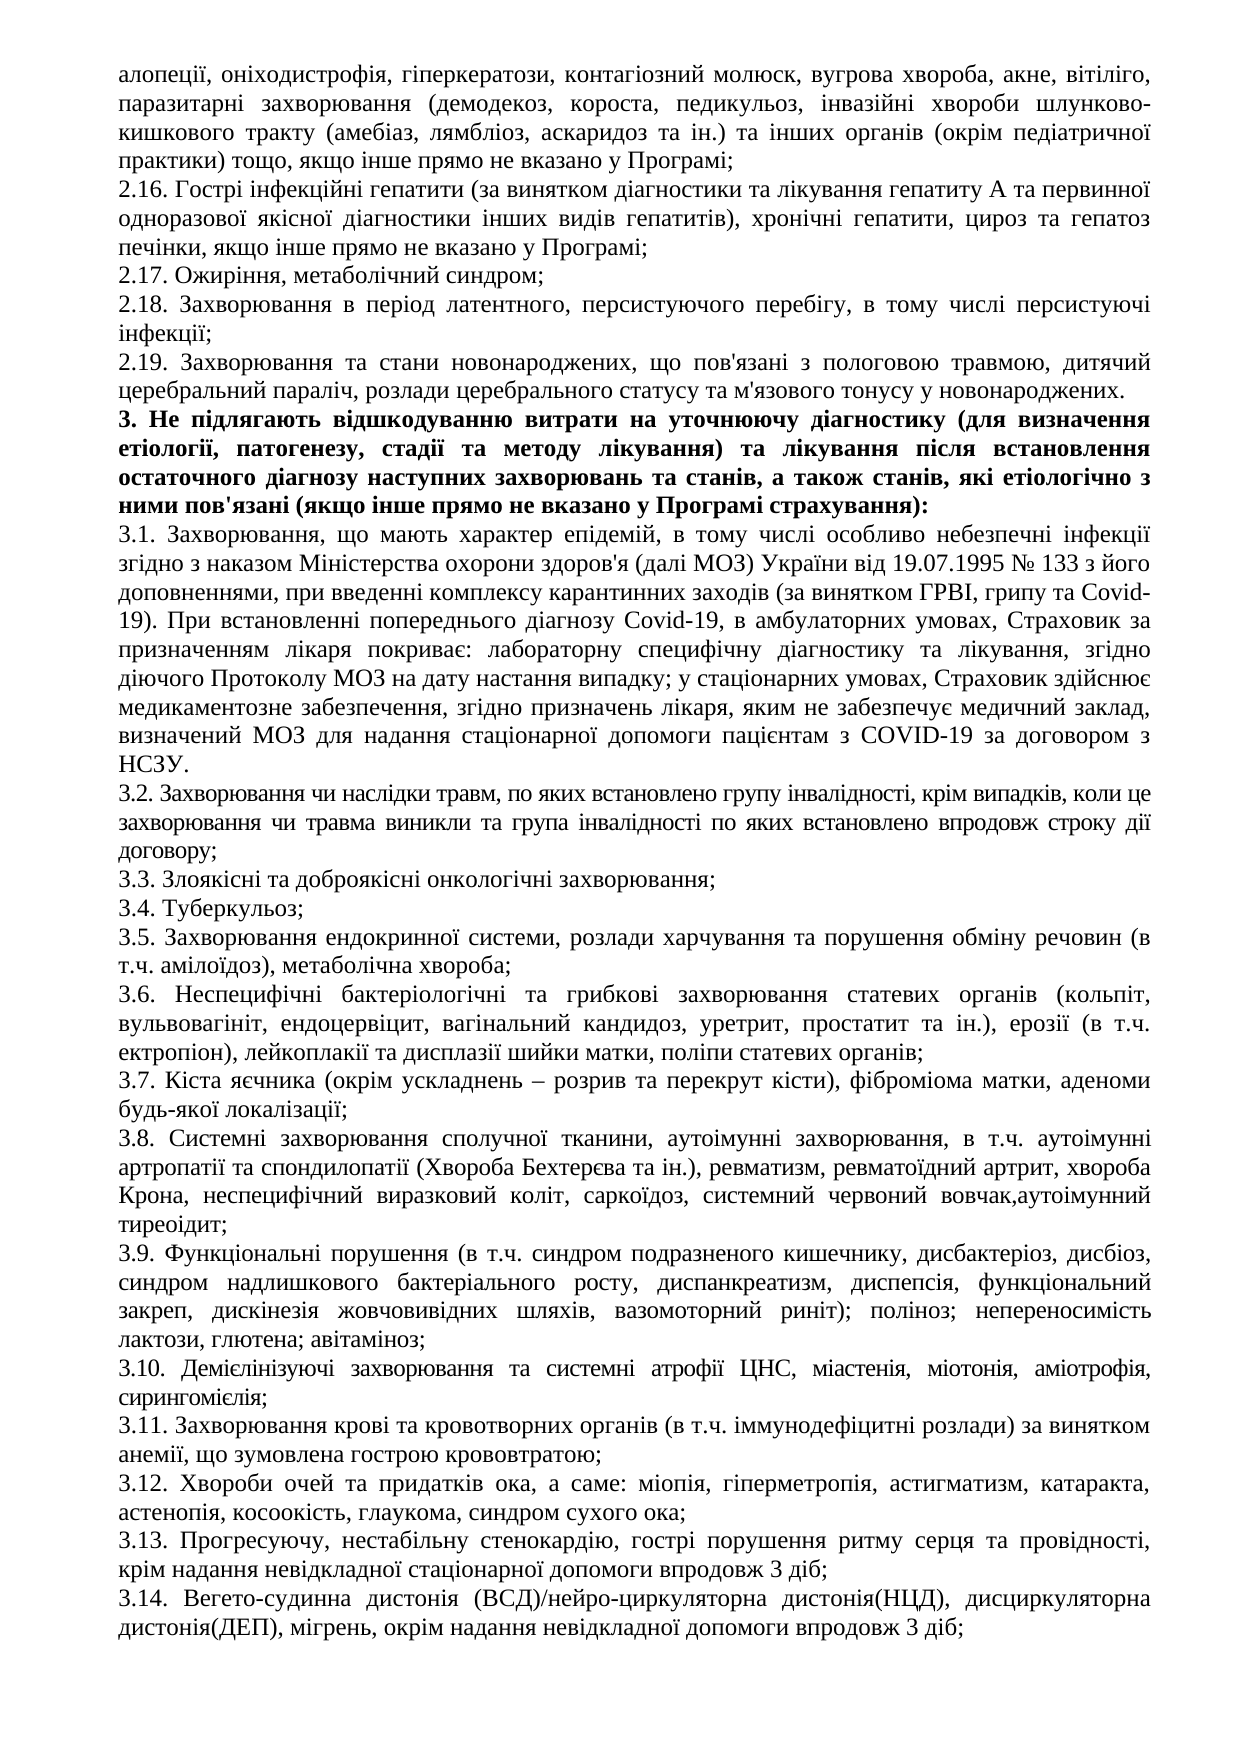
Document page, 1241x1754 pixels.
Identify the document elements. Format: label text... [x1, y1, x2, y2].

text 3.14. Вегето-судинна дистонія (ВСД)/нейро-циркуляторна дистонія(НЦД), дисциркуляторна дистонія(ДЕП), мігрень, окрім надання невідкладної допомоги впродовж 3 діб; [118, 1583, 1152, 1640]
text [118, 59, 1152, 174]
text 2.19. Захворювання та стани новонароджених, що пов'язані з пологовою травмою, дитячий церебральний параліч, розлади церебрального статусу та м'язового тонусу у новонароджених. [118, 347, 1152, 404]
text 3.9. Функціональні порушення (в т.ч. синдром подразненого кишечнику, дисбактеріоз, дисбіоз, синдром надлишкового бактеріального росту, диспанкреатизм, диспепсія, функціональний закреп, дискінезія жовчовивідних шляхів, вазомоторний риніт); поліноз; непереносимість лактози, глютена; авітаміноз; [118, 1238, 1152, 1353]
text 2.16. Гострі інфекційні гепатити (за винятком діагностики та лікування гепатиту А та первинної одноразової якісної діагностики інших видів гепатитів), хронічні гепатити, цироз та гепатоз печінки, якщо інше прямо не вказано у Програмі; [118, 174, 1152, 260]
text 3.7. Кіста яєчника (окрім ускладнень – розрив та перекрут кісти), фіброміома матки, аденоми будь-якої локалізації; [118, 1065, 1152, 1123]
text 3.4. Туберкульоз; [118, 893, 1152, 922]
text 3.5. Захворювання ендокринної системи, розлади харчування та порушення обміну речовин (в т.ч. амілоїдоз), метаболічна хвороба; [118, 922, 1152, 979]
text 2.17. Ожиріння, метаболічний синдром; [118, 260, 1152, 289]
text 3.2. Захворювання чи наслідки травм, по яких встановлено групу інвалідності, крім випадків, коли це захворювання чи травма виникли та група інвалідності по яких встановлено впродовж строку дії договору; [118, 778, 1152, 864]
text 3.6. Неспецифічні бактеріологічні та грибкові захворювання статевих органів (кольпіт, вульвовагініт, ендоцервіцит, вагінальний кандидоз, уретрит, простатит та ін.), ерозії (в т.ч. ектропіон), лейкоплакії та дисплазії шийки матки, поліпи статевих органів; [118, 979, 1152, 1065]
text 3.12. Хвороби очей та придатків ока, а саме: міопія, гіперметропія, астигматизм, катаракта, астенопія, косоокість, глаукома, синдром сухого ока; [118, 1468, 1152, 1525]
text 3.1. Захворювання, що мають характер епідемій, в тому числі особливо небезпечні інфекції згідно з наказом Міністерства охорони здоров'я (далі МОЗ) України від 19.07.1995 № 133 з його доповненнями, при введенні комплексу карантинних заходів (за винятком ГРВІ, грипу та Covid-19). При встановленні попереднього діагнозу Covid-19, в амбулаторних умовах, Страховик за призначенням лікаря покриває: лабораторну специфічну діагностику та лікування, згідно діючого Протоколу МОЗ на дату настання випадку; у стаціонарних умовах, Страховик здійснює медикаментозне забезпечення, згідно призначень лікаря, яким не забезпечує медичний заклад, визначений МОЗ для надання стаціонарної допомоги пацієнтам з COVID-19 за договором з НСЗУ. [118, 519, 1152, 778]
text 2.18. Захворювання в період латентного, персистуючого перебігу, в тому числі персистуючі інфекції; [118, 289, 1152, 347]
text 3.11. Захворювання крові та кровотворних органів (в т.ч. іммунодефіцитні розлади) за винятком анемії, що зумовлена гострою крововтратою; [118, 1410, 1152, 1468]
text 3.8. Системні захворювання сполучної тканини, аутоімунні захворювання, в т.ч. аутоімунні артропатії та спондилопатії (Хвороба Бехтерєва та ін.), ревматизм, ревматоїдний артрит, хвороба Крона, неспецифічний виразковий коліт, саркоїдоз, системний червоний вовчак,аутоімунний тиреоідит; [118, 1123, 1152, 1238]
text 3. Не підлягають відшкодуванню витрати на уточнюючу діагностику (для визначення етіології, патогенезу, стадії та методу лікування) та лікування після встановлення остаточного діагнозу наступних захворювань та станів, а також станів, які етіологічно з ними пов'язані (якщо інше прямо не вказано у Програмі страхування): [118, 404, 1152, 519]
text 3.3. Злоякісні та доброякісні онкологічні захворювання; [118, 864, 1152, 893]
text 3.10. Демієлінізуючі захворювання та системні атрофії ЦНС, міастенія, міотонія, аміотрофія, сирингомієлія; [118, 1353, 1152, 1410]
text 3.13. Прогресуючу, нестабільну стенокардію, гострі порушення ритму серця та провідності, крім надання невідкладної стаціонарної допомоги впродовж 3 діб; [118, 1525, 1152, 1583]
